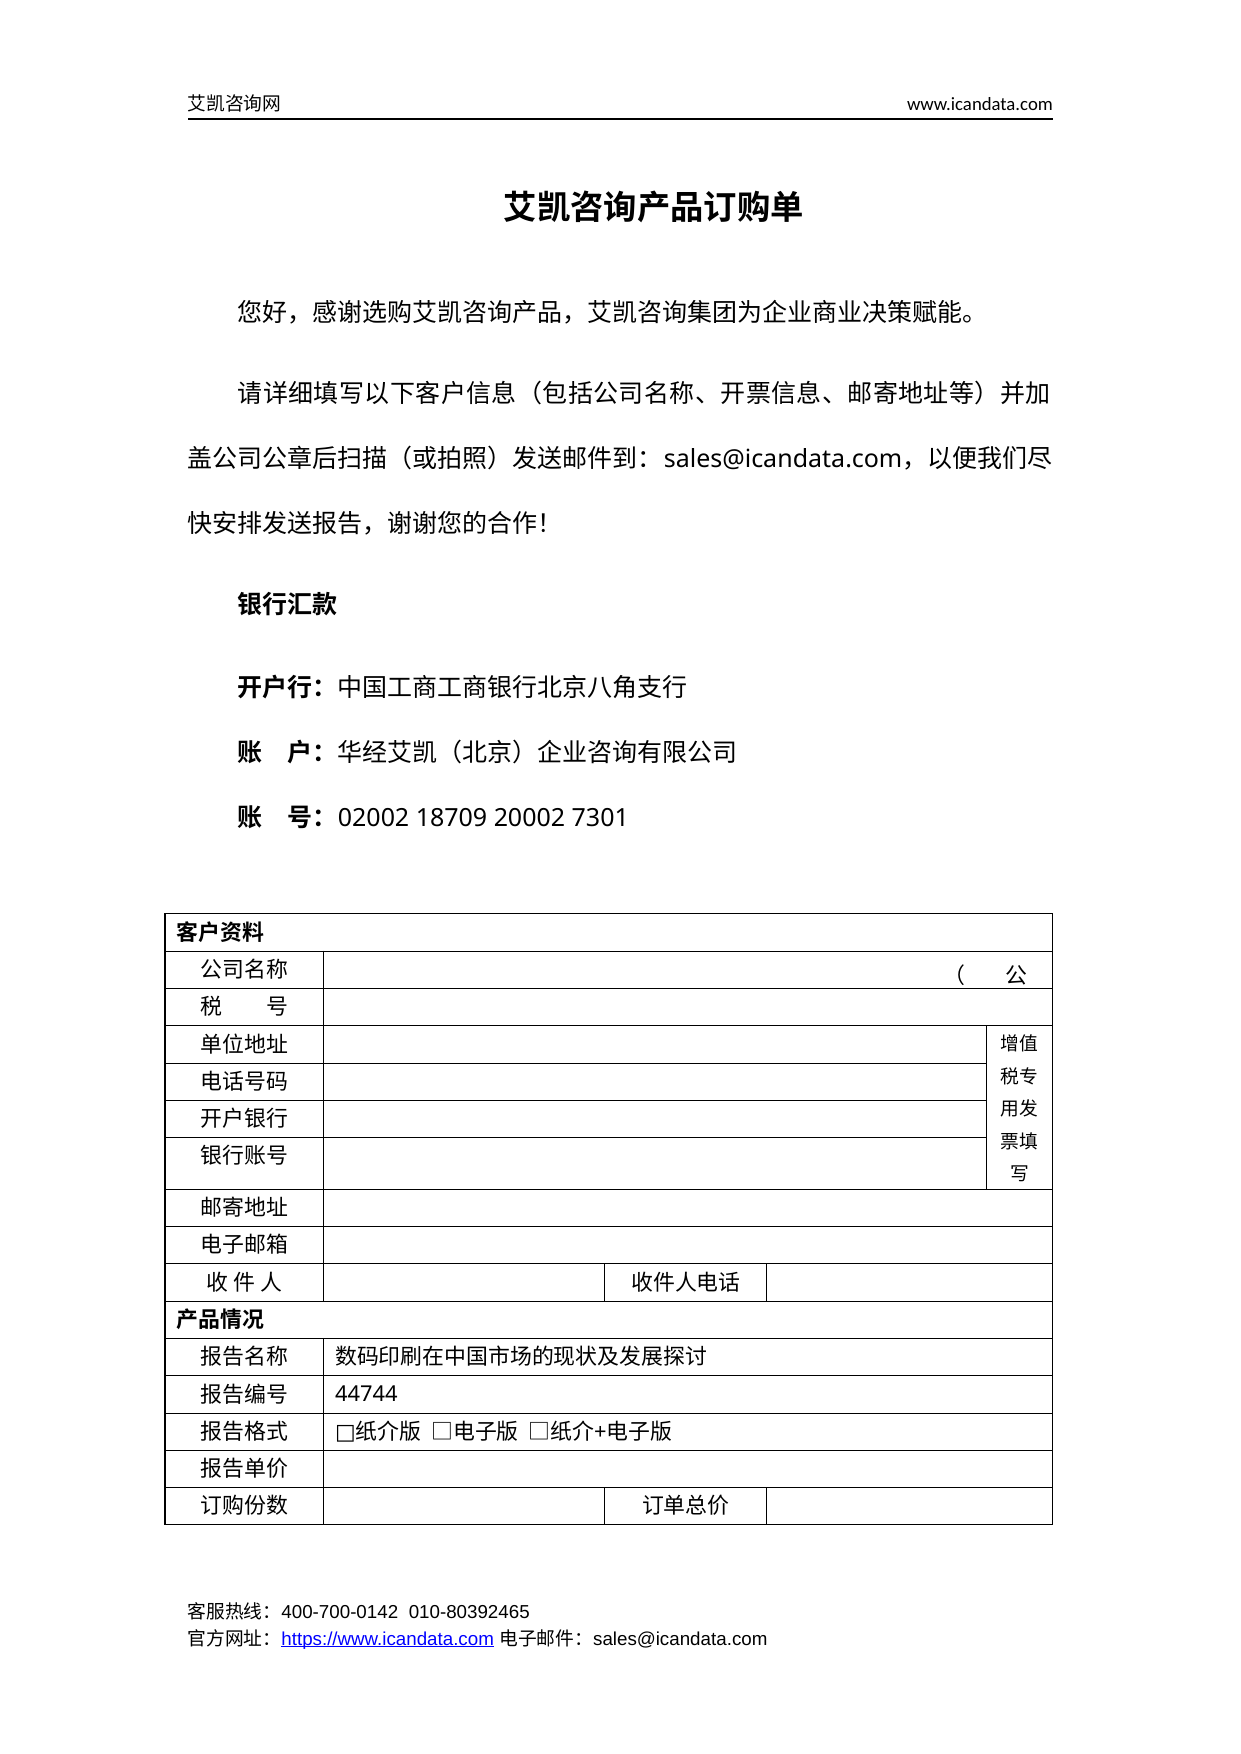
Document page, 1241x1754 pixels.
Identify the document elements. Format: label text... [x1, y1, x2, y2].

table_cell [324, 1227, 1052, 1263]
table_cell [324, 1488, 604, 1524]
table_cell [324, 952, 1052, 988]
table_cell 报告单价 [166, 1451, 323, 1487]
table_cell [324, 1138, 986, 1189]
text 账 户：华经艾凯（北京）企业咨询有限公司 [187, 718, 1053, 783]
table_cell [324, 1264, 604, 1301]
table_cell 报告格式 [166, 1414, 323, 1450]
table_cell [767, 1264, 1052, 1301]
table_cell 公司名称 [166, 952, 323, 988]
table_cell 订购份数 [166, 1488, 323, 1524]
table_cell 收 件 人 [166, 1264, 323, 1301]
table_cell 增值税专用发票填写 [987, 1026, 1052, 1189]
text 请详细填写以下客户信息（包括公司名称、开票信息、邮寄地址等）并加盖公司公章后扫描（或拍照）发送邮件到：sales@icandata.com，以便我们尽快安排发送报告，谢谢您的合作！ [187, 359, 1053, 554]
table_cell 产品情况 [166, 1302, 1052, 1338]
table_cell 邮寄地址 [166, 1190, 323, 1226]
table_cell [324, 1026, 986, 1062]
table_cell [324, 989, 1052, 1025]
table_cell 订单总价 [605, 1488, 766, 1524]
table_cell 44744 [324, 1376, 1052, 1412]
table_cell [324, 1451, 1052, 1487]
text 银行汇款 [187, 570, 1053, 635]
table_cell 电子邮箱 [166, 1227, 323, 1263]
table_cell 银行账号 [166, 1138, 323, 1189]
table_cell [324, 1101, 986, 1137]
text 账 号：02002 18709 20002 7301 [187, 783, 1053, 848]
text 艾凯咨询产品订购单 [187, 172, 1053, 237]
table_cell 税 号 [166, 989, 323, 1025]
text 您好，感谢选购艾凯咨询产品，艾凯咨询集团为企业商业决策赋能。 [187, 278, 1053, 343]
table_cell [324, 1064, 986, 1100]
table_cell [767, 1488, 1052, 1524]
text 开户行：中国工商工商银行北京八角支行 [187, 653, 1053, 718]
table_cell □纸介版 □电子版 □纸介+电子版 [324, 1414, 1052, 1450]
table_cell [324, 1190, 1052, 1226]
table_header 客户资料 [166, 914, 1052, 951]
table_cell 单位地址 [166, 1026, 323, 1062]
table_cell 数码印刷在中国市场的现状及发展探讨 [324, 1339, 1052, 1375]
table_cell 报告名称 [166, 1339, 323, 1375]
table_cell 开户银行 [166, 1101, 323, 1137]
table_cell 收件人电话 [605, 1264, 766, 1301]
table_cell 电话号码 [166, 1064, 323, 1100]
table_cell 报告编号 [166, 1376, 323, 1412]
